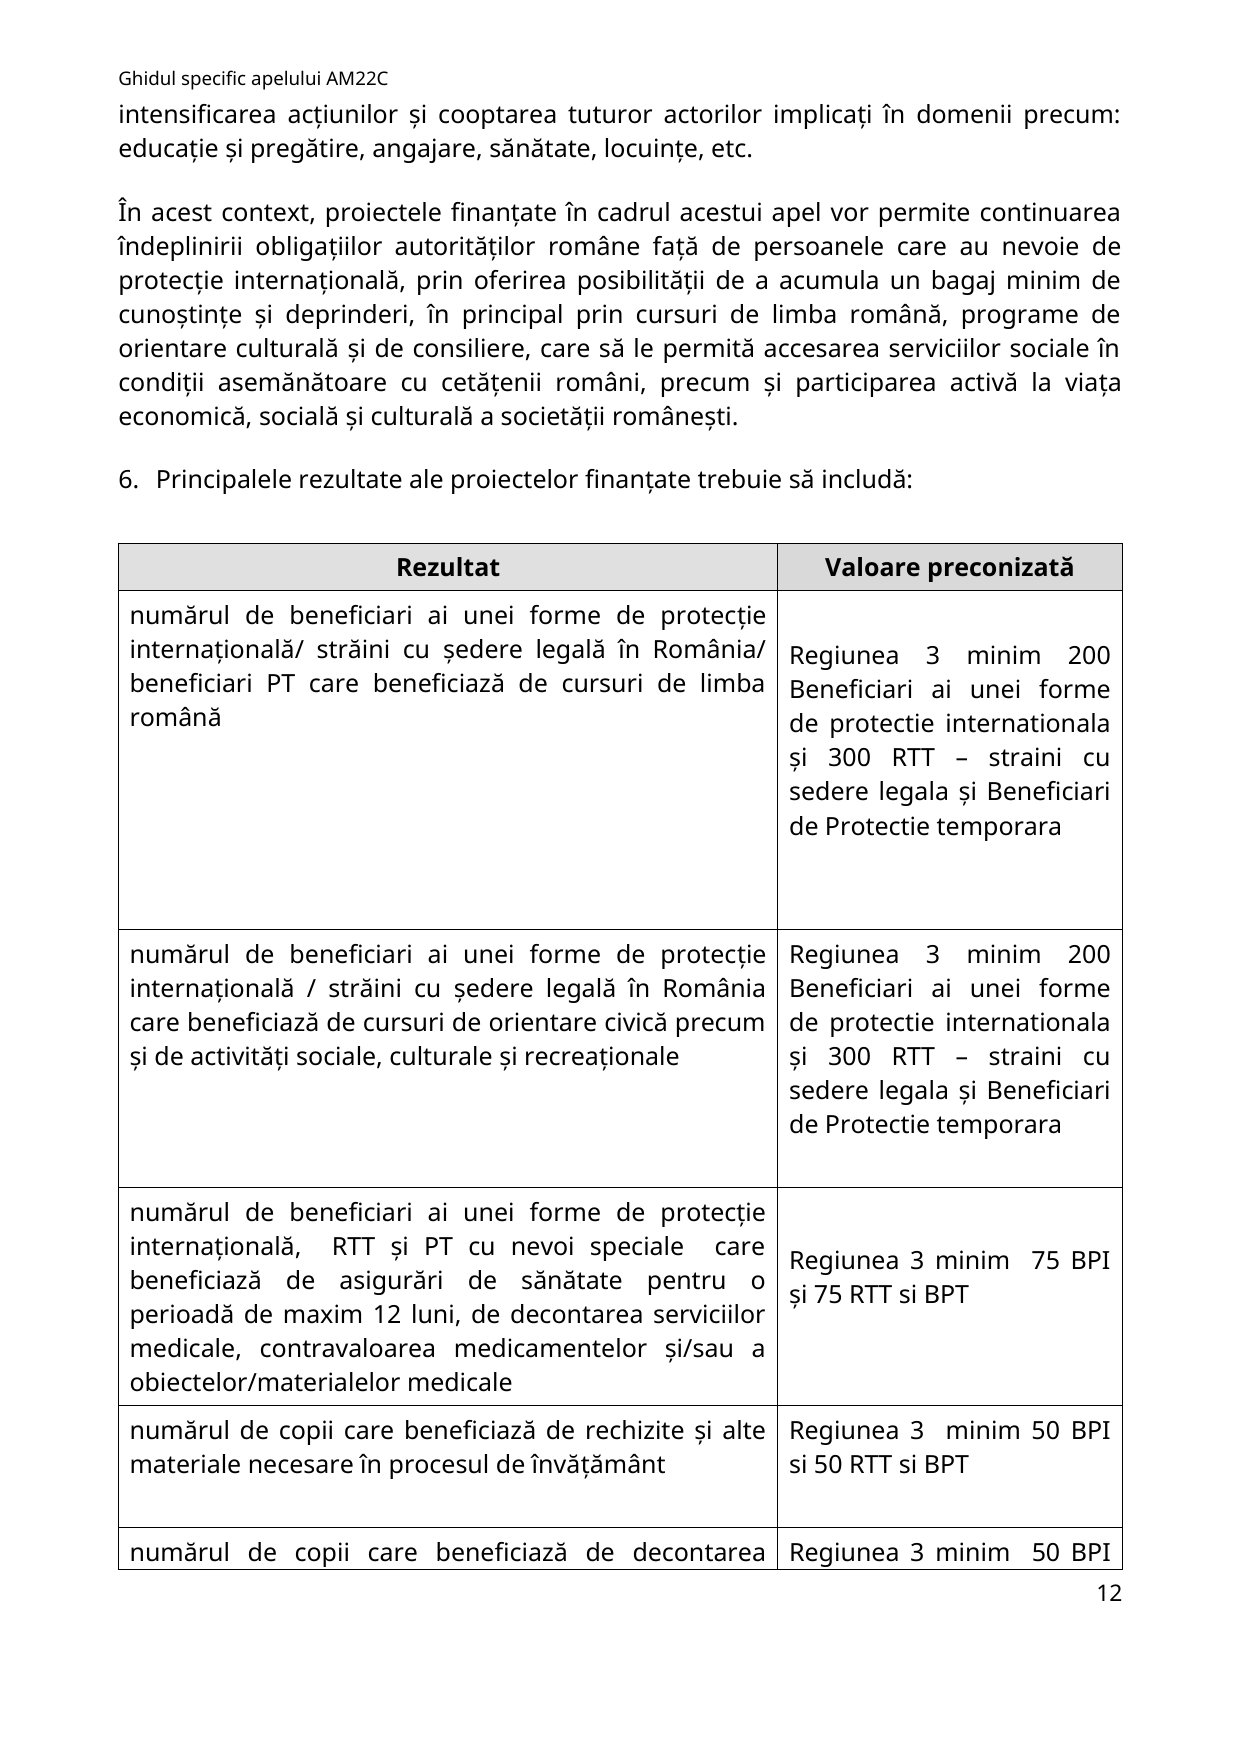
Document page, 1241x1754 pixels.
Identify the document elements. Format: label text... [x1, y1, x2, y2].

table_cell numărul de beneficiari ai unei forme de protecţie internațională/ străini cu şedere legală în România/ beneficiari PT care beneficiază de cursuri de limba română [119, 591, 777, 929]
table_cell numărul de beneficiari ai unei forme de protecție internațională, RTT și PT cu nevoi speciale care beneficiază de asigurări de sănătate pentru o perioadă de maxim 12 luni, de decontarea serviciilor medicale, contravaloarea medicamentelor și/sau a obiectelor/materialelor medicale [119, 1188, 777, 1405]
table_cell numărul de copii care beneficiază de rechizite și alte materiale necesare în procesul de învăţământ [119, 1406, 777, 1527]
table_cell numărul de beneficiari ai unei forme de protecţie internațională / străini cu şedere legală în România care beneficiază de cursuri de orientare civică precum și de activităţi sociale, culturale şi recreaţionale [119, 930, 777, 1187]
list Principalele rezultate ale proiectelor finanțate trebuie să includă: [118, 462, 1122, 496]
table_cell Regiunea 3 minim 50 BPI si 50 RTT si BPT [778, 1406, 1122, 1527]
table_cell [119, 1528, 777, 1568]
table_header Valoare preconizată [778, 544, 1122, 590]
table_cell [778, 1528, 1122, 1568]
table_cell Regiunea 3 minim 200 Beneficiari ai unei forme de protectie internationala și 300 RTT – straini cu sedere legala și Beneficiari de Protectie temporara [778, 930, 1122, 1187]
text În acest context, proiectele finanțate în cadrul acestui apel vor permite continuarea îndeplinirii obligaţiilor autorităților române faţă de persoanele care au nevoie de protecţie internaţională, prin oferirea posibilității de a acumula un bagaj minim de cunoştinţe şi deprinderi, în principal prin cursuri de limba română, programe de orientare culturală şi de consiliere, care să le permită accesarea serviciilor sociale în condiţii asemănătoare cu cetăţenii români, precum și participarea activă la viaţa economică, socială şi culturală a societăţii româneşti. [118, 194, 1122, 433]
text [118, 97, 1122, 165]
table_header Rezultat [119, 544, 777, 590]
table_cell Regiunea 3 minim 75 BPI și 75 RTT si BPT [778, 1188, 1122, 1405]
table_cell Regiunea 3 minim 200 Beneficiari ai unei forme de protectie internationala și 300 RTT – straini cu sedere legala și Beneficiari de Protectie temporara [778, 591, 1122, 929]
